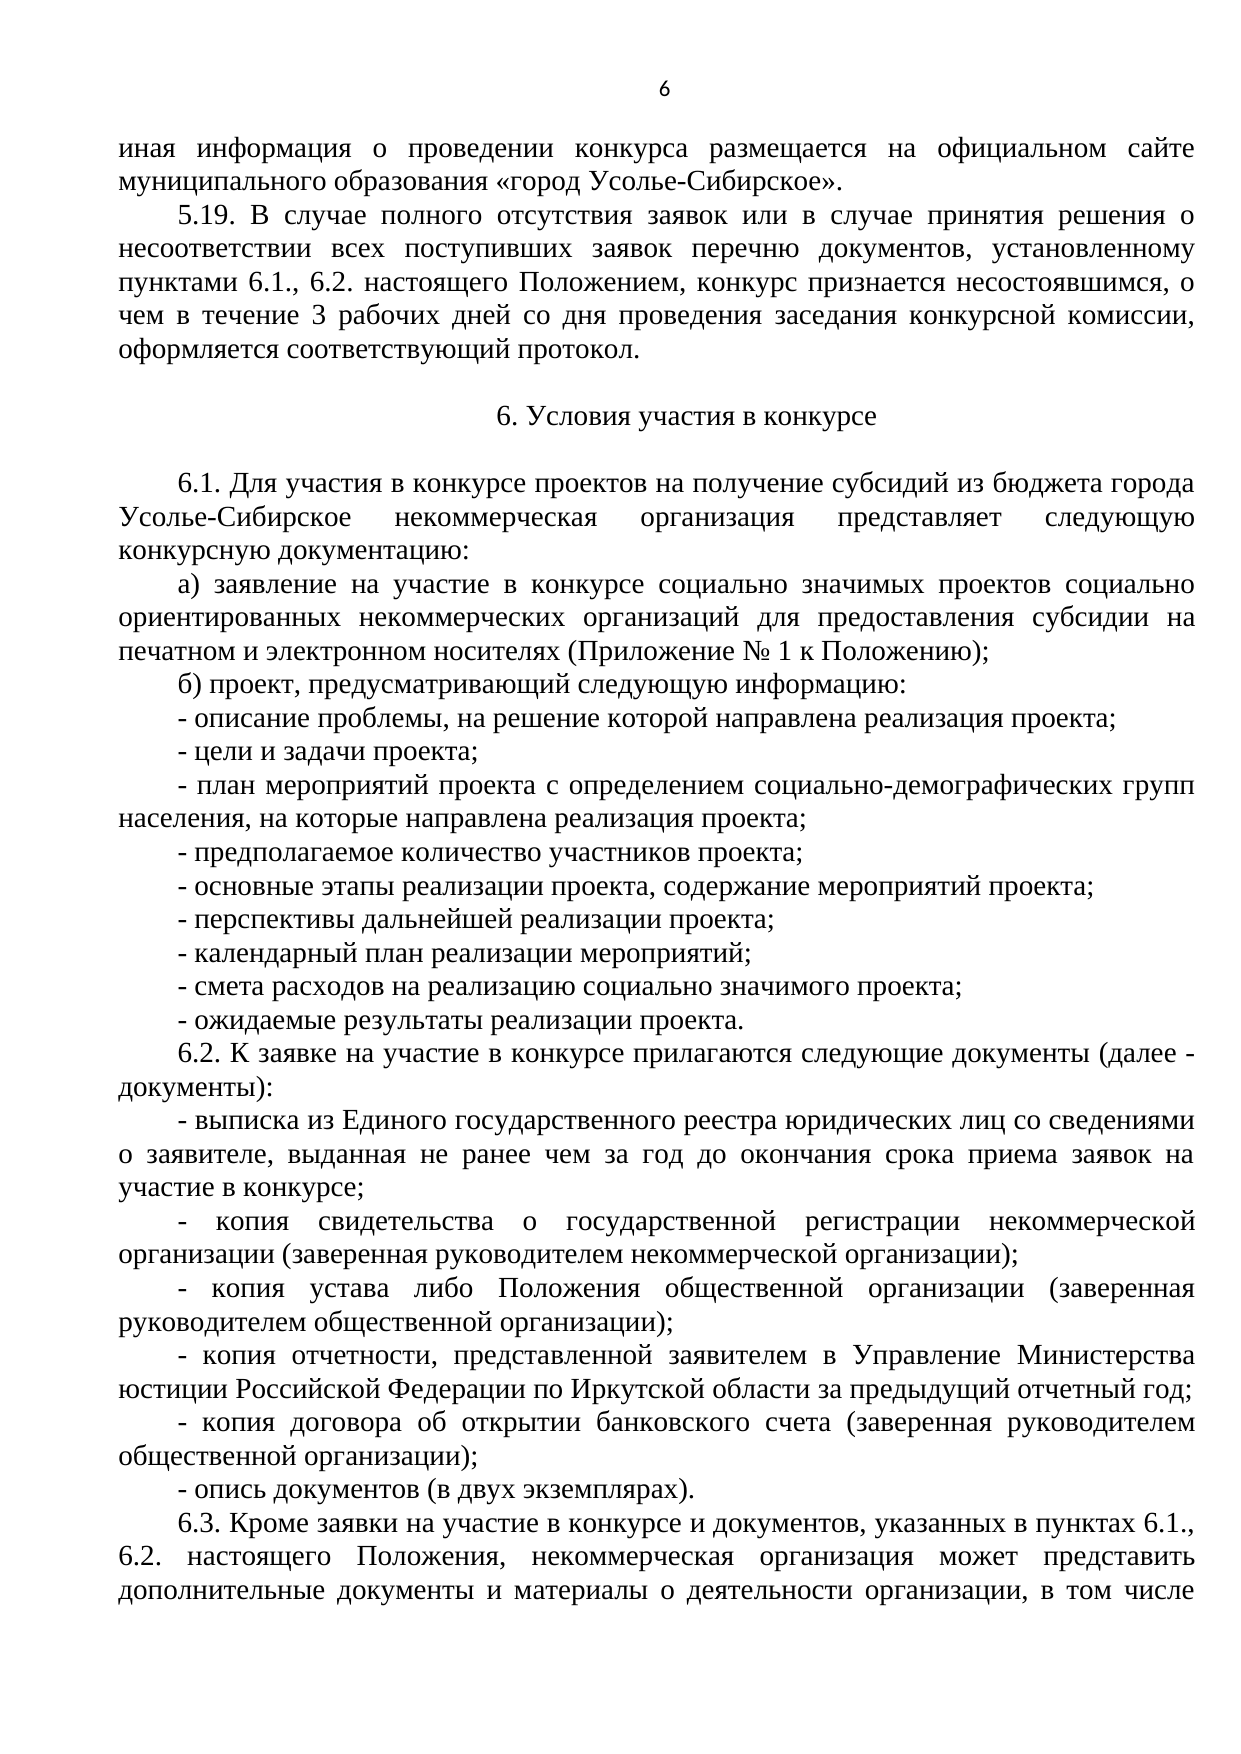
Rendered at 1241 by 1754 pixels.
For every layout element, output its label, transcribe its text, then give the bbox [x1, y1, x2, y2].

text - перспективы дальнейшей реализации проекта; [118, 901, 1196, 935]
text - календарный план реализации мероприятий; [118, 935, 1196, 968]
text - смета расходов на реализацию социально значимого проекта; [118, 968, 1196, 1002]
text - предполагаемое количество участников проекта; [118, 834, 1196, 868]
text - основные этапы реализации проекта, содержание мероприятий проекта; [118, 868, 1196, 901]
text - ожидаемые результаты реализации проекта. [118, 1002, 1196, 1035]
text - копия отчетности, представленной заявителем в Управление Министерства юстиции Российской Федерации по Иркутской области за предыдущий отчетный год; [118, 1337, 1196, 1404]
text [118, 130, 1196, 197]
text - план мероприятий проекта с определением социально-демографических групп населения, на которые направлена реализация проекта; [118, 767, 1196, 834]
text 6.2. К заявке на участие в конкурсе прилагаются следующие документы (далее - документы): [118, 1035, 1196, 1102]
text - опись документов (в двух экземплярах). [118, 1471, 1196, 1505]
text - цели и задачи проекта; [118, 733, 1196, 767]
text - описание проблемы, на решение которой направлена реализация проекта; [118, 700, 1196, 733]
text б) проект, предусматривающий следующую информацию: [118, 666, 1196, 700]
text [118, 1505, 1196, 1606]
text 6.1. Для участия в конкурсе проектов на получение субсидий из бюджета города Усолье-Сибирское некоммерческая организация представляет следующую конкурсную документацию: [118, 465, 1196, 566]
text - выписка из Единого государственного реестра юридических лиц со сведениями о заявителе, выданная не ранее чем за год до окончания срока приема заявок на участие в конкурсе; [118, 1102, 1196, 1203]
text - копия свидетельства о государственной регистрации некоммерческой организации (заверенная руководителем некоммерческой организации); [118, 1203, 1196, 1270]
text 6. Условия участия в конкурсе [118, 398, 1196, 432]
text 5.19. В случае полного отсутствия заявок или в случае принятия решения о несоответствии всех поступивших заявок перечню документов, установленному пунктами 6.1., 6.2. настоящего Положением, конкурс признается несостоявшимся, о чем в течение 3 рабочих дней со дня проведения заседания конкурсной комиссии, оформляется соответствующий протокол. [118, 197, 1196, 364]
text - копия устава либо Положения общественной организации (заверенная руководителем общественной организации); [118, 1270, 1196, 1337]
text а) заявление на участие в конкурсе социально значимых проектов социально ориентированных некоммерческих организаций для предоставления субсидии на печатном и электронном носителях (Приложение № 1 к Положению); [118, 566, 1196, 666]
text - копия договора об открытии банковского счета (заверенная руководителем общественной организации); [118, 1404, 1196, 1471]
